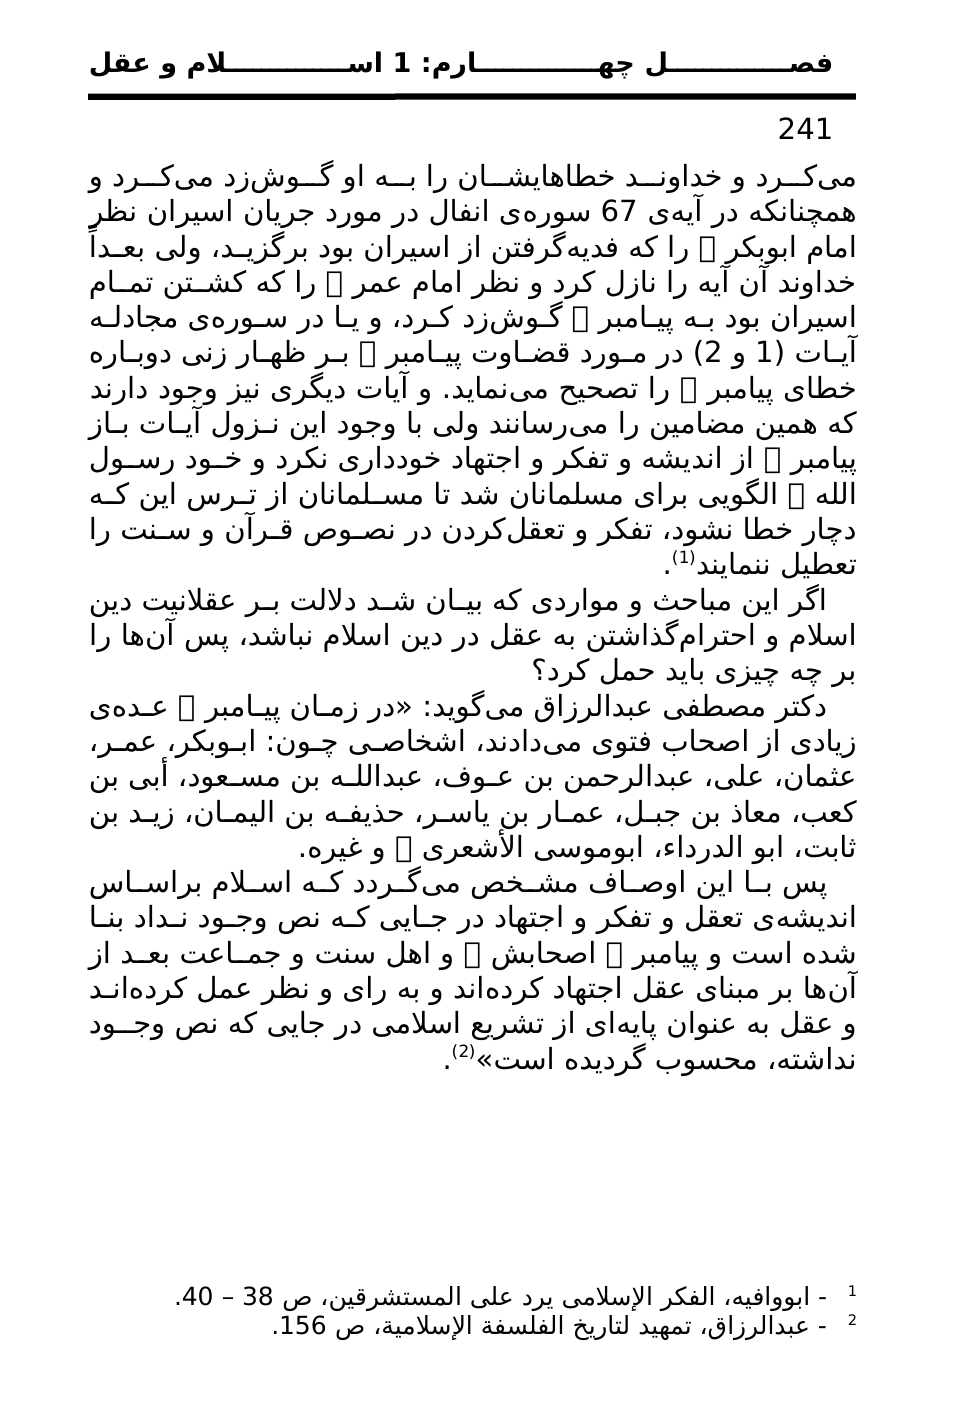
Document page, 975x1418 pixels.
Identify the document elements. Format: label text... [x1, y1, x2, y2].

text پس با این اوصاف مشخص می‌گردد که اسلام براساس اندیشه‌ی تعقل و تفکر و اجتهاد در جایی که نص وجود نداد بنا شده است و پیامبر اصحابش و اهل سنت و جماعت بعد از آن‌ها بر مبنای عقل اجتهاد کرده‌اند و به رای و نظر عمل کرده‌اند و عقل به عنوان پایه‌ای از تشریع اسلامی در جایی که نص وجود نداشته، محسوب گردیده است»(). [89, 866, 857, 1076]
text اگر این مباحث و مواردی که بیان شد دلالت بر عقلانیت دین اسلام و احترام‌گذاشتن به عقل در دین اسلام نباشد، پس آن‌ها را بر چه چیزی باید حمل کرد؟ [89, 583, 857, 688]
text دکتر مصطفی عبدالرزاق می‌گوید: «در زمان پیامبر عده‌ی زیادی از اصحاب فتوی می‌دادند، اشخاصی چون: ابوبکر، عمر، عثمان، علی، عبدالرحمن بن عوف، عبدالله بن مسعود، أبی بن کعب، معاذ بن جبل، عمار بن یاسر، حذیفه بن الیمان، زید بن ثابت، ابو الدرداء، ابوموسی الأشعری و غیره. [89, 689, 857, 864]
